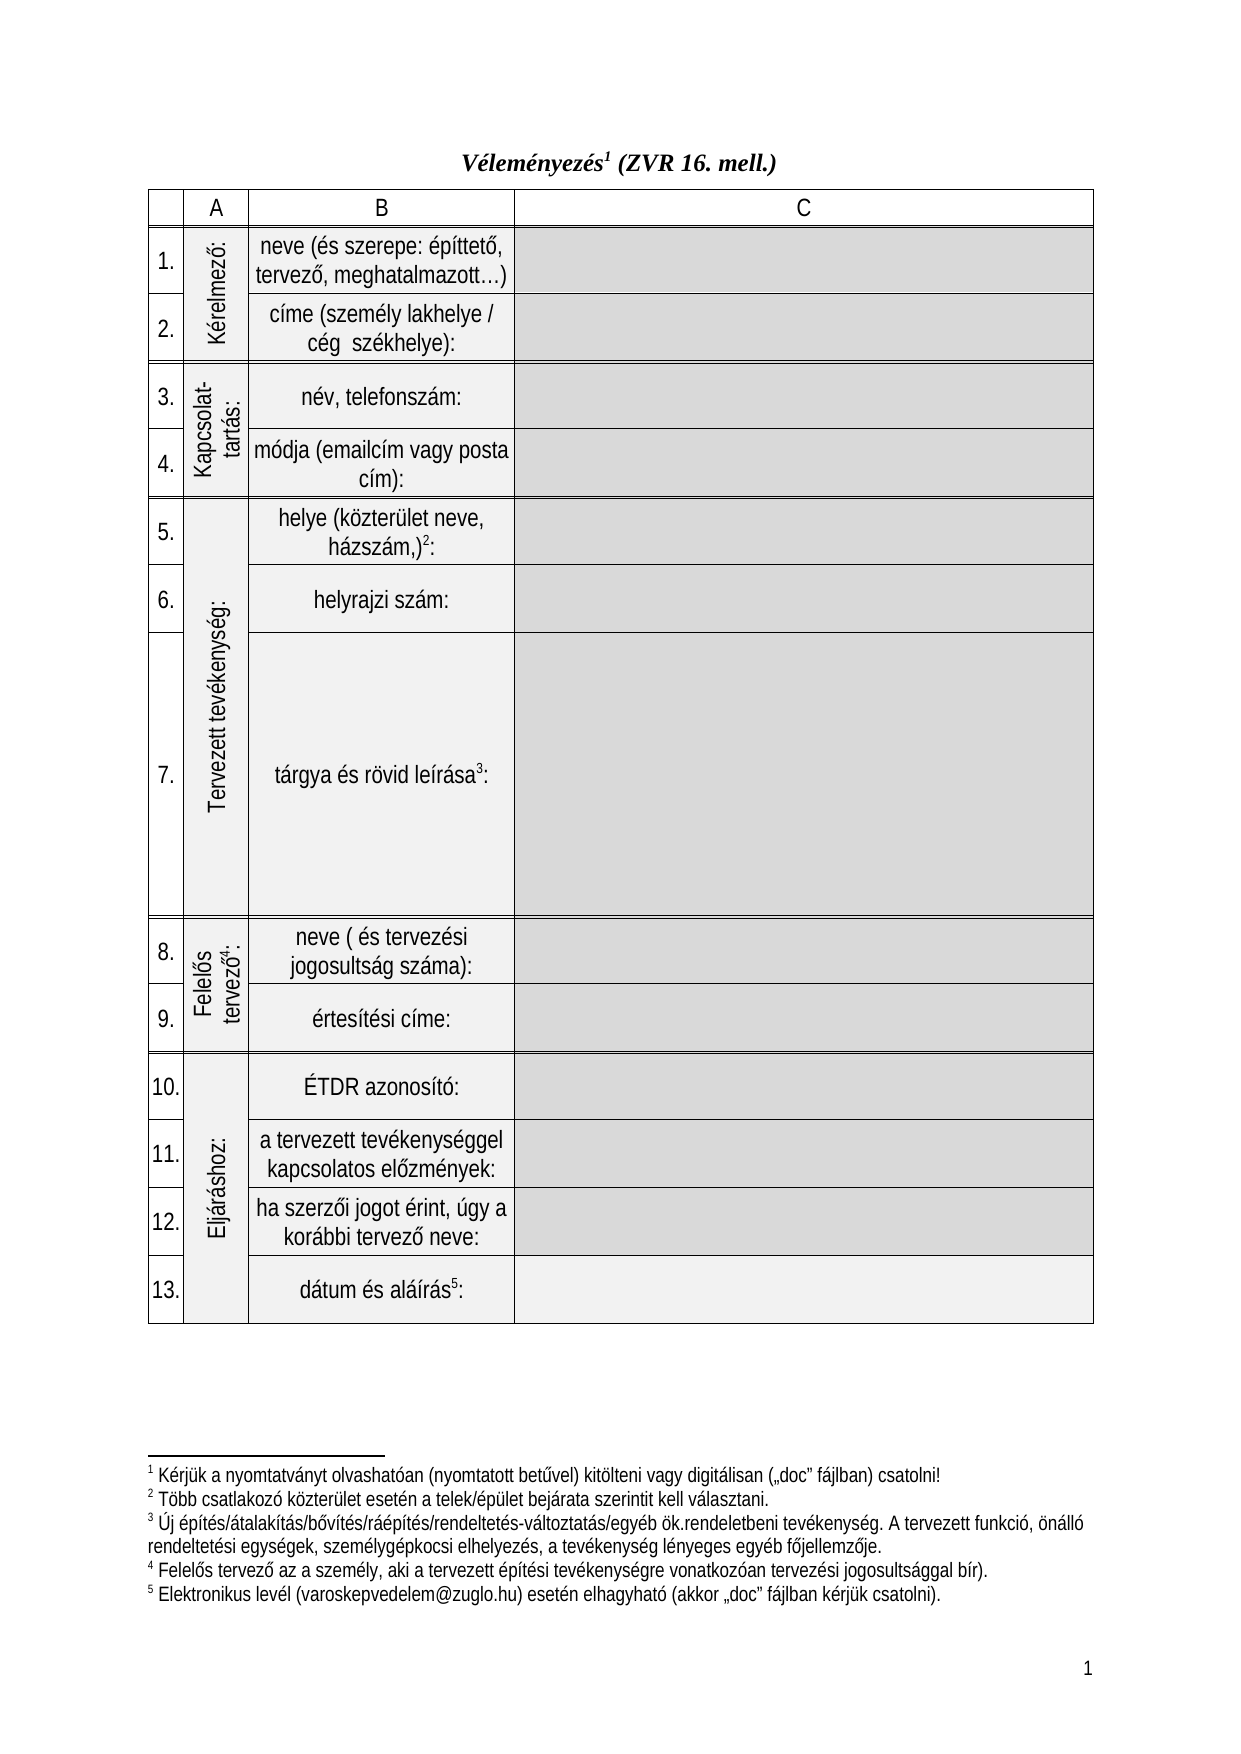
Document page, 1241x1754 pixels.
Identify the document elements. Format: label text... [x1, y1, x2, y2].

table_cell [515, 429, 1093, 496]
table_cell [515, 228, 1093, 292]
table_cell 9. [149, 984, 183, 1051]
table_cell Felelős tervező: [184, 919, 248, 1051]
table_header [149, 190, 183, 224]
table_cell 4. [149, 429, 183, 496]
table_cell módja (emailcím vagy posta cím): [249, 429, 514, 496]
table_cell 11. [149, 1120, 183, 1187]
table_cell 6. [149, 565, 183, 632]
table_cell [515, 1188, 1093, 1255]
table_cell Kapcsolat-tartás: [184, 364, 248, 496]
table_cell helyrajzi szám: [249, 565, 514, 632]
table_cell [515, 565, 1093, 632]
table_cell helye (közterület neve, házszám,): [249, 499, 514, 564]
table_cell [515, 364, 1093, 428]
table_cell neve (és szerepe: építtető, tervező, meghatalmazott…) [249, 228, 514, 292]
table_cell 13. [149, 1256, 183, 1323]
table_cell 5. [149, 499, 183, 564]
table_cell [515, 984, 1093, 1051]
table_header B [249, 190, 514, 224]
table_cell Eljáráshoz: [184, 1054, 248, 1323]
table_cell Kérelmező: [184, 228, 248, 360]
table_cell 7. [149, 633, 183, 915]
table_cell név, telefonszám: [249, 364, 514, 428]
table_cell 8. [149, 919, 183, 983]
table_cell Tervezett tevékenység: [184, 499, 248, 915]
table_cell 12. [149, 1188, 183, 1255]
table_cell 1. [149, 228, 183, 292]
table_cell 2. [149, 294, 183, 360]
table_cell [515, 633, 1093, 915]
subtitle Véleményezés (ZVR 16. mell.) [148, 148, 1092, 176]
table_header C [515, 190, 1093, 224]
table_cell [515, 1256, 1093, 1323]
table_cell [515, 1120, 1093, 1187]
table_cell címe (személy lakhelye / cég székhelye): [249, 294, 514, 360]
table_header A [184, 190, 248, 224]
table_cell 3. [149, 364, 183, 428]
table_cell neve ( és tervezési jogosultság száma): [249, 919, 514, 983]
table_cell tárgya és rövid leírása: [249, 633, 514, 915]
table_cell [515, 499, 1093, 564]
table_cell 10. [149, 1054, 183, 1119]
table_cell a tervezett tevékenységgel kapcsolatos előzmények: [249, 1120, 514, 1187]
table_cell [515, 294, 1093, 360]
table_cell ÉTDR azonosító: [249, 1054, 514, 1119]
table_cell dátum és aláírás: [249, 1256, 514, 1323]
table_cell [515, 1054, 1093, 1119]
table_cell ha szerzői jogot érint, úgy a korábbi tervező neve: [249, 1188, 514, 1255]
table_cell értesítési címe: [249, 984, 514, 1051]
table_cell [515, 919, 1093, 983]
